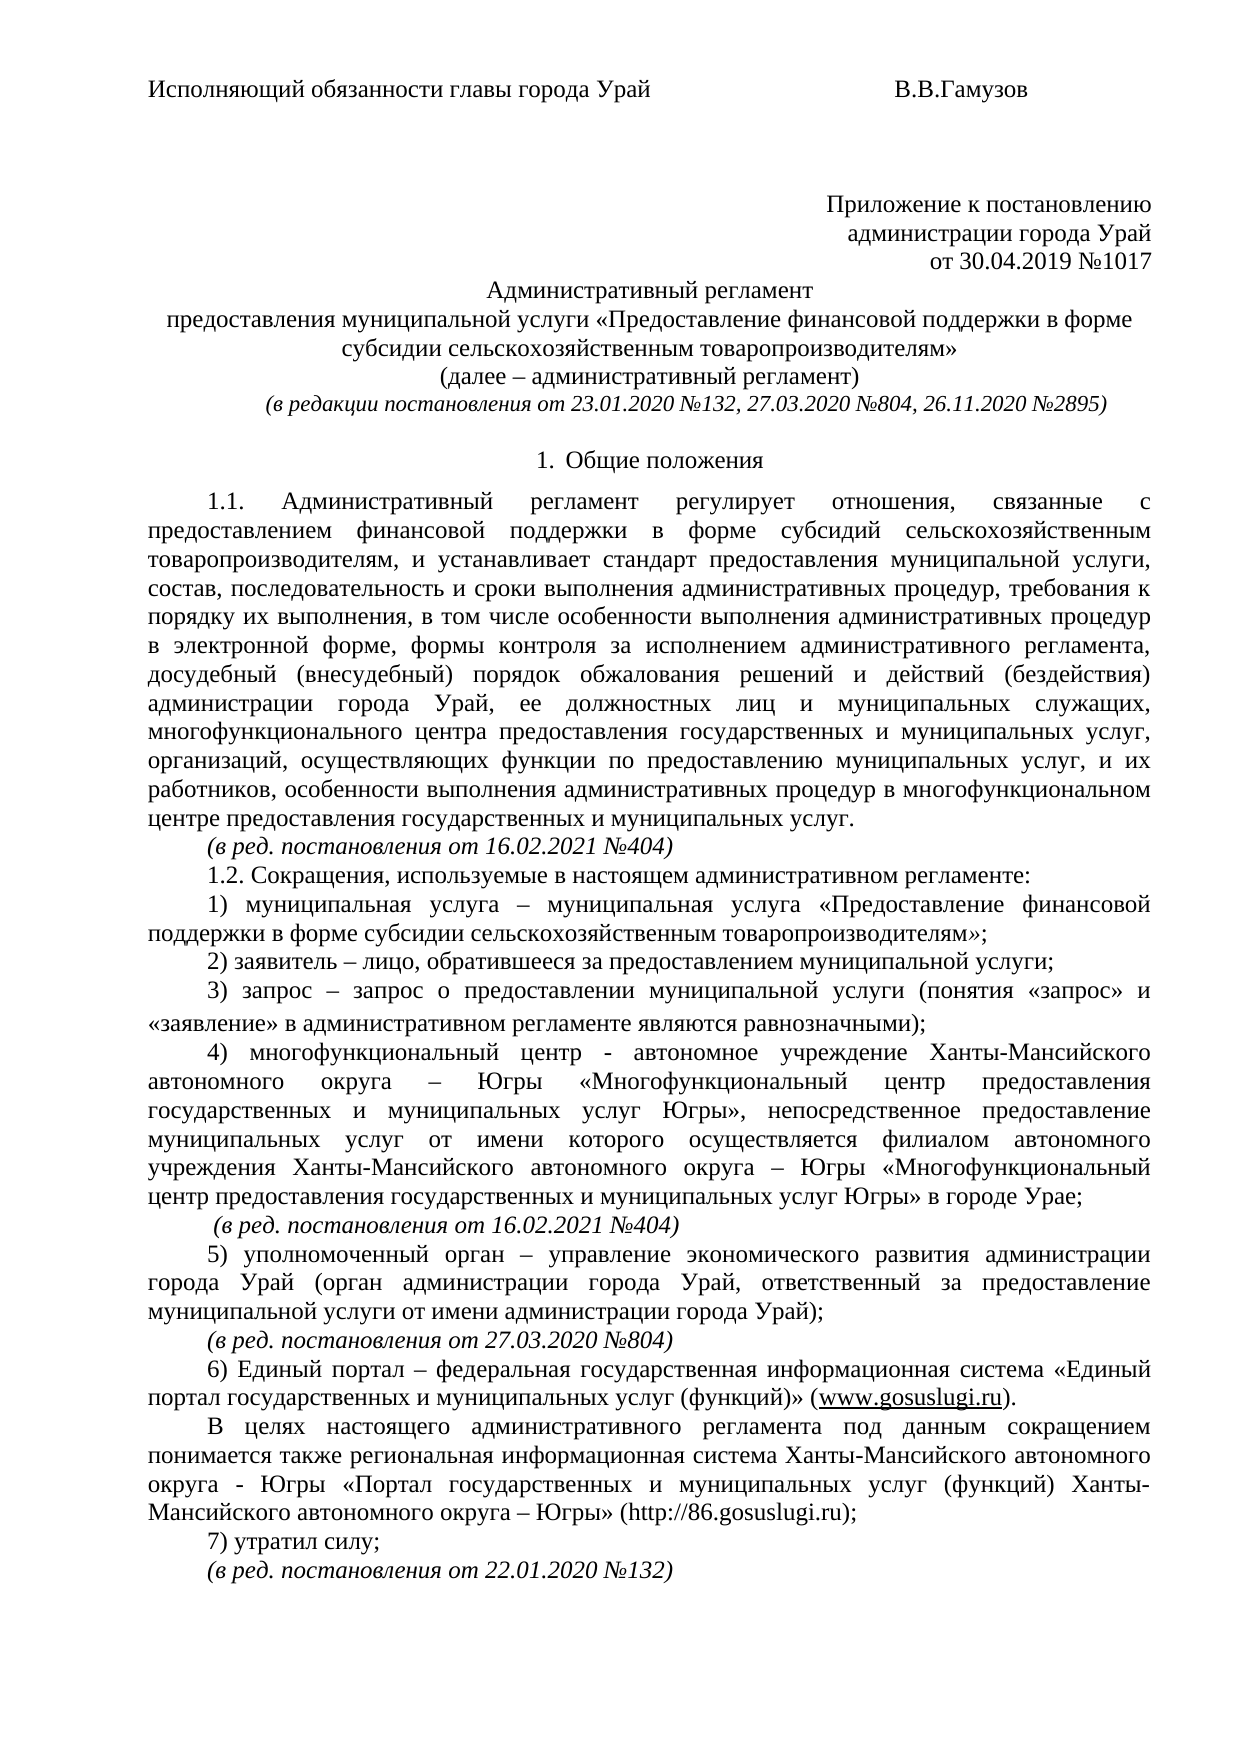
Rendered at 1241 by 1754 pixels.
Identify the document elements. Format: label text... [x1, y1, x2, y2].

text от 30.04.2019 №1017 [738, 246, 1152, 275]
text 4) многофункциональный центр - автономное учреждение Ханты-Мансийского автономного округа – Югры «Многофункциональный центр предоставления государственных и муниципальных услуг Югры», непосредственное предоставление муниципальных услуг от имени которого осуществляется филиалом автономного учреждения Ханты-Мансийского автономного округа – Югры «Многофункциональный центр предоставления государственных и муниципальных услуг Югры» в городе Урае; [148, 1037, 1152, 1210]
text 3) запрос – запрос о предоставлении муниципальной услуги (понятия «запрос» и «заявление» в административном регламенте являются равнозначными); [148, 975, 1152, 1037]
text 1.1. Административный регламент регулирует отношения, связанные с предоставлением финансовой поддержки в форме субсидий сельскохозяйственным товаропроизводителям, и устанавливает стандарт предоставления муниципальной услуги, состав, последовательность и сроки выполнения административных процедур, требования к порядку их выполнения, в том числе особенности выполнения административных процедур в электронной форме, формы контроля за исполнением административного регламента, досудебный (внесудебный) порядок обжалования решений и действий (бездействия) администрации города Урай, ее должностных лиц и муниципальных служащих, многофункционального центра предоставления государственных и муниципальных услуг, организаций, осуществляющих функции по предоставлению муниципальных услуг, и их работников, особенности выполнения административных процедур в многофункциональном центре предоставления государственных и муниципальных услуг. [148, 486, 1152, 831]
list (в ред. постановления от 16.02.2021 №404) [148, 831, 1152, 860]
text (в ред. постановления от 22.01.2020 №132) [148, 1555, 1152, 1584]
text 1) муниципальная услуга – муниципальная услуга «Предоставление финансовой поддержки в форме субсидии сельскохозяйственным товаропроизводителям»; [148, 889, 1152, 946]
list (в ред. постановления от 16.02.2021 №404) [148, 1210, 1152, 1239]
text Приложение к постановлению [738, 189, 1152, 218]
list (в ред. постановления от 27.03.2020 №804) [148, 1325, 1152, 1354]
list Общие положения [148, 445, 1152, 474]
text 7) утратил силу; [148, 1526, 1152, 1555]
title (далее – административный регламент) [148, 361, 1152, 390]
text (в редакции постановления от 23.01.2020 №132, 27.03.2020 №804, 26.11.2020 №2895) [148, 390, 1152, 416]
list 5) уполномоченный орган – управление экономического развития администрации города Урай (орган администрации города Урай, ответственный за предоставление муниципальной услуги от имени администрации города Урай); [148, 1239, 1152, 1325]
text администрации города Урай [738, 218, 1152, 246]
text 2) заявитель – лицо, обратившееся за предоставлением муниципальной услуги; [148, 946, 1152, 975]
title предоставления муниципальной услуги «Предоставление финансовой поддержки в форме субсидии сельскохозяйственным товаропроизводителям» [148, 304, 1152, 361]
title Административный регламент [148, 275, 1152, 304]
text 1.2. Сокращения, используемые в настоящем административном регламенте: [148, 860, 1152, 889]
text 6) Единый портал – федеральная государственная информационная система «Единый портал государственных и муниципальных услуг (функций)» (www.gosuslugi.ru). [148, 1354, 1152, 1411]
text Исполняющий обязанности главы города Урай В.В.Гамузов [148, 74, 1146, 103]
text В целях настоящего административного регламента под данным сокращением понимается также региональная информационная система Ханты-Мансийского автономного округа - Югры «Портал государственных и муниципальных услуг (функций) Ханты-Мансийского автономного округа – Югры» (http://86.gosuslugi.ru); [148, 1411, 1152, 1526]
